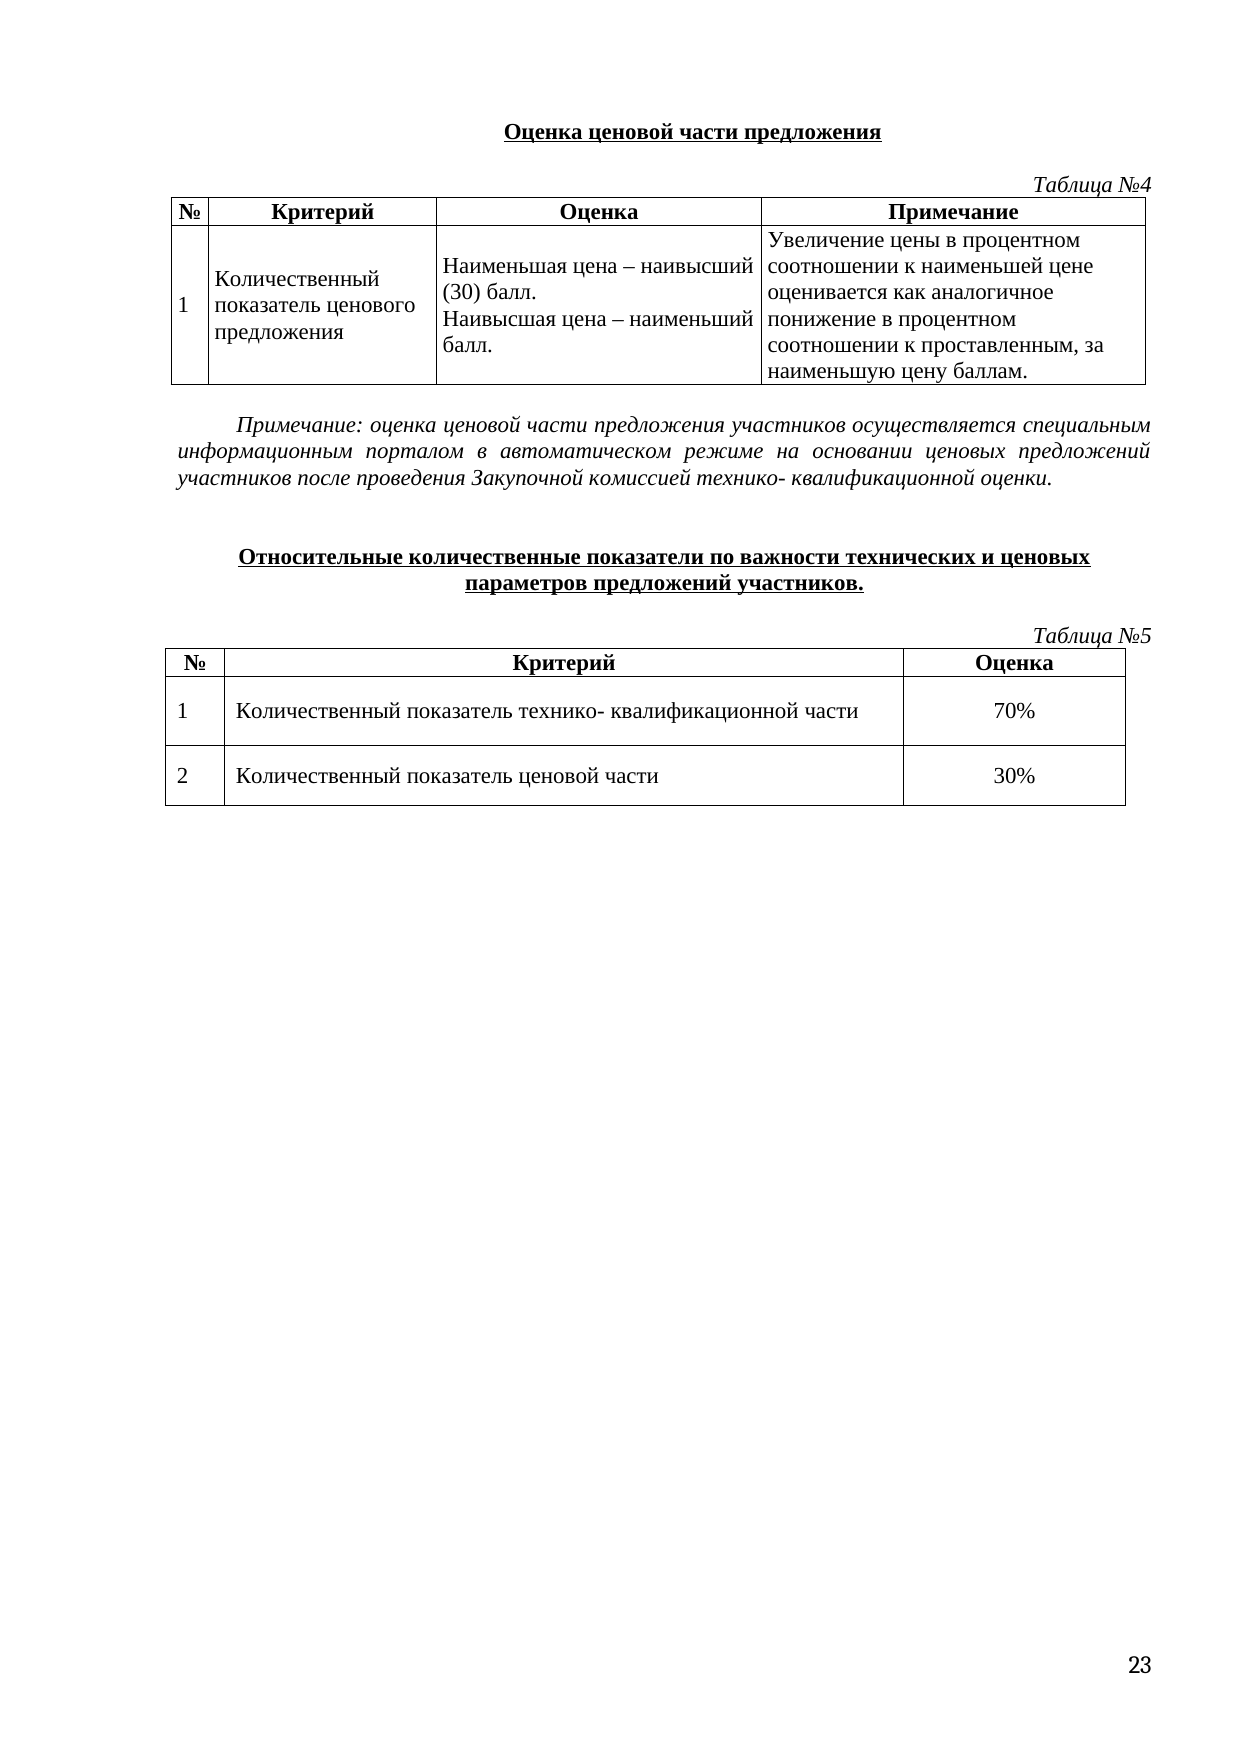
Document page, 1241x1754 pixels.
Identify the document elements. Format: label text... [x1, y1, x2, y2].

table_header Оценка [437, 198, 761, 224]
table_header № [166, 649, 224, 676]
table_cell 30% [904, 746, 1125, 805]
table_header Оценка [904, 649, 1125, 676]
text Таблица №5 [177, 622, 1152, 648]
text Примечание: оценка ценовой части предложения участников осуществляется специальным информационным порталом в автоматическом режиме на основании ценовых предложений участников после проведения Закупочной комиссией технико- квалификационной оценки. [177, 411, 1152, 490]
table_cell Количественный показатель ценовой части [225, 746, 903, 805]
table_header Критерий [225, 649, 903, 676]
table_cell Увеличение цены в процентном соотношении к наименьшей цене оценивается как аналогичное понижение в процентном соотношении к проставленным, за наименьшую цену баллам. [762, 226, 1145, 384]
text Относительные количественные показатели по важности технических и ценовых параметров предложений участников. [177, 543, 1152, 596]
text Оценка ценовой части предложения [177, 118, 1152, 144]
table_header Критерий [209, 198, 436, 224]
table_cell 2 [166, 746, 224, 805]
table_cell 1 [172, 226, 208, 384]
table_cell 1 [166, 677, 224, 744]
table_header Примечание [762, 198, 1145, 224]
text Таблица №4 [177, 171, 1152, 197]
table_cell Количественный показатель технико- квалификационной части [225, 677, 903, 744]
table_header № [172, 198, 208, 224]
table_cell Наименьшая цена – наивысший (30) балл. Наивысшая цена – наименьший балл. [437, 226, 761, 384]
table_cell Количественный показатель ценового предложения [209, 226, 436, 384]
table_cell 70% [904, 677, 1125, 744]
